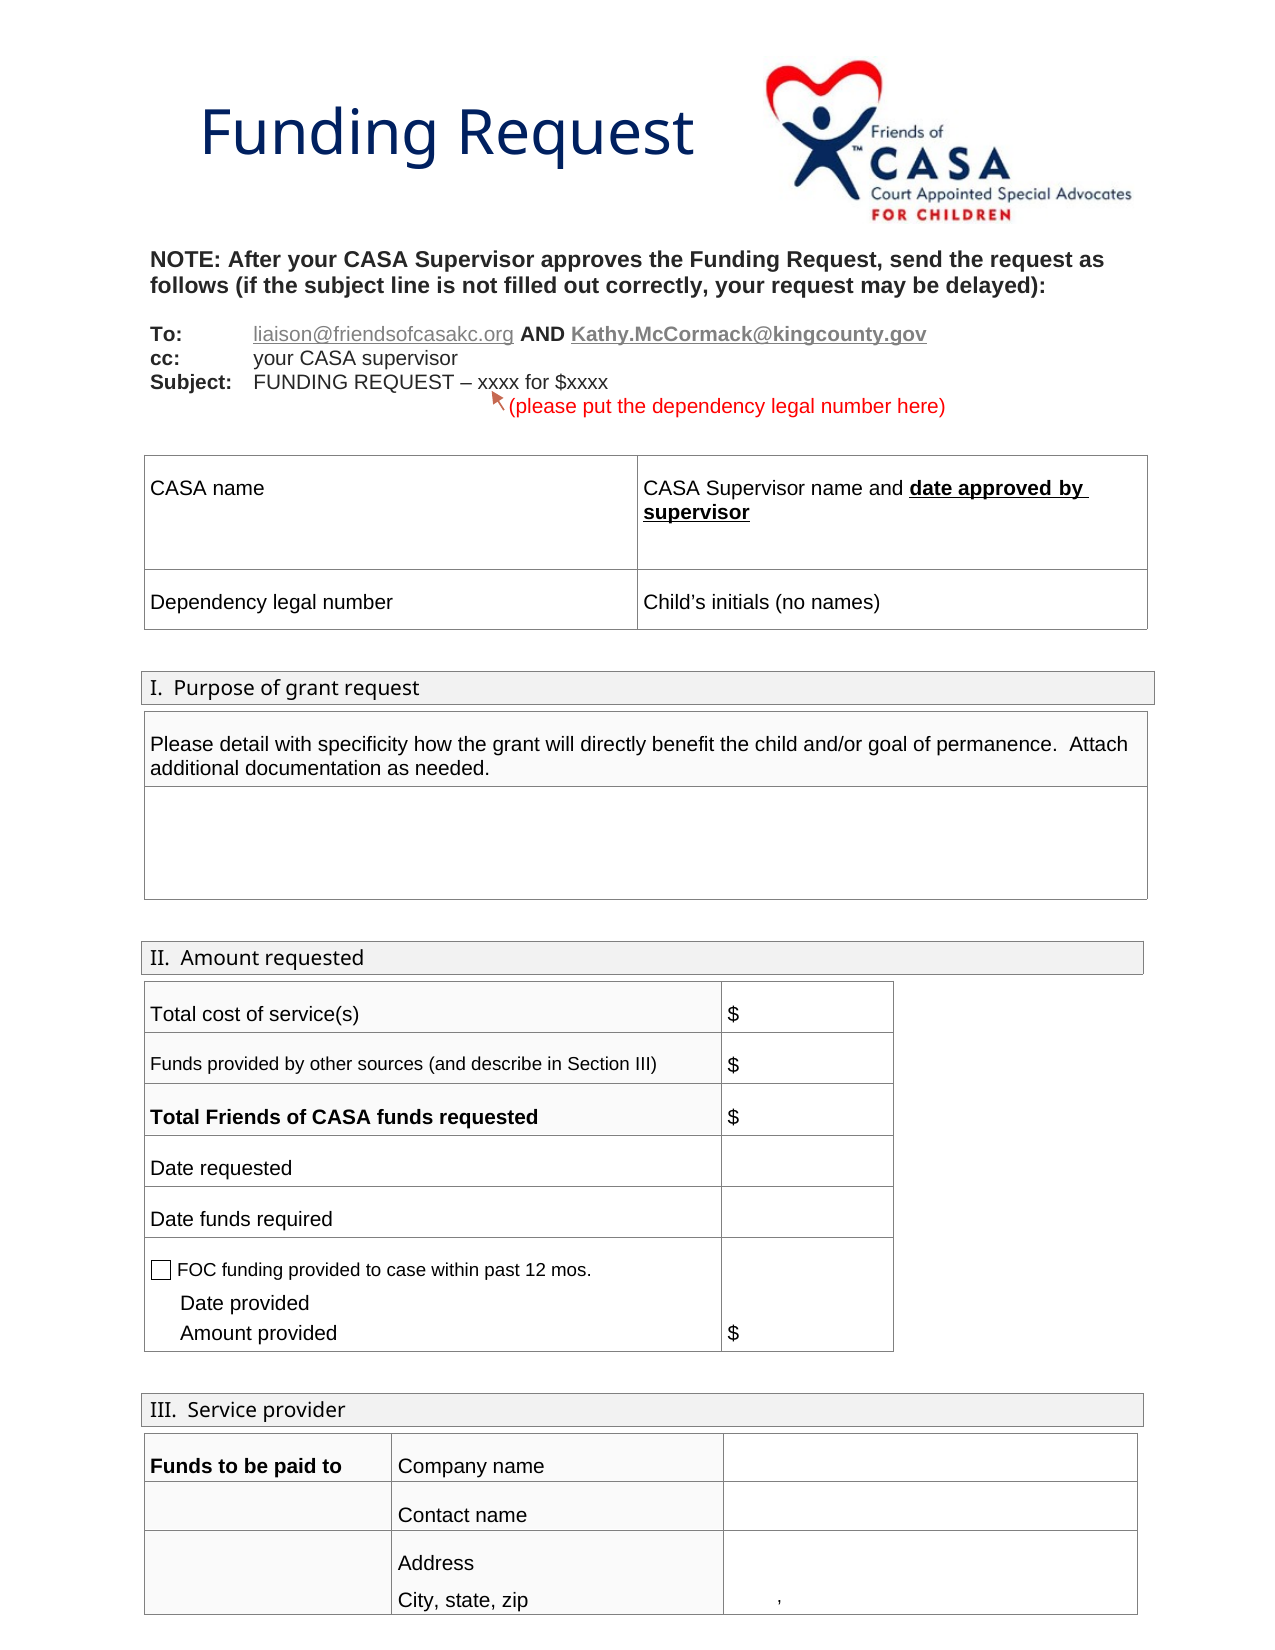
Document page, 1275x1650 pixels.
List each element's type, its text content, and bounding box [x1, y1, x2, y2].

text Subject: FUNDING REQUEST – xxxx for $xxxx [150, 370, 1134, 394]
table_cell , [724, 1531, 1137, 1614]
table_cell $ [722, 1238, 893, 1351]
table_cell [724, 1482, 1137, 1529]
subtitle III. Service provider [142, 1394, 1143, 1426]
text NOTE: After your CASA Supervisor approves the Funding Request, send the request as follows (if the subject line is not filled out correctly, your request may be delayed): [150, 246, 1134, 298]
table_header Funds to be paid to [145, 1434, 391, 1481]
table_cell Date funds required [145, 1187, 721, 1237]
table_header CASA Supervisor name and date approved by supervisor [638, 456, 1147, 568]
table_header Please detail with specificity how the grant will directly benefit the child and/or goal of permanence. Attach additional documentation as needed. [145, 712, 1147, 786]
table_header Total cost of service(s) [145, 982, 721, 1032]
subtitle Funding Request [150, 87, 1134, 173]
text (please put the dependency legal number here) [150, 394, 1134, 418]
table_cell [145, 1482, 391, 1529]
table_header CASA name [145, 456, 637, 568]
table_cell [722, 1136, 893, 1186]
subtitle II. Amount requested [142, 942, 1143, 974]
table_cell Total Friends of CASA funds requested [145, 1084, 721, 1134]
table_cell $ [722, 1033, 893, 1083]
subtitle I. Purpose of grant request [142, 672, 1154, 704]
table_cell Dependency legal number [145, 570, 637, 628]
table_cell [145, 787, 1147, 898]
text cc: your CASA supervisor [150, 346, 1134, 370]
table_cell Contact name [392, 1482, 723, 1529]
table_cell [145, 1531, 391, 1614]
table_header [724, 1434, 1137, 1481]
table_cell [722, 1187, 893, 1237]
table_cell FOC funding provided to case within past 12 mos. Date provided Amount provided [145, 1238, 721, 1351]
table_cell Date requested [145, 1136, 721, 1186]
table_header $ [722, 982, 893, 1032]
picture [762, 56, 1135, 224]
table_cell $ [722, 1084, 893, 1134]
table_header Company name [392, 1434, 723, 1481]
text To: liaison@friendsofcasakc.org AND Kathy.McCormack@kingcounty.gov [150, 322, 1134, 346]
table_cell Address City, state, zip [392, 1531, 723, 1614]
table_cell Funds provided by other sources (and describe in Section III) [145, 1033, 721, 1083]
table_cell Child’s initials (no names) [638, 570, 1147, 628]
